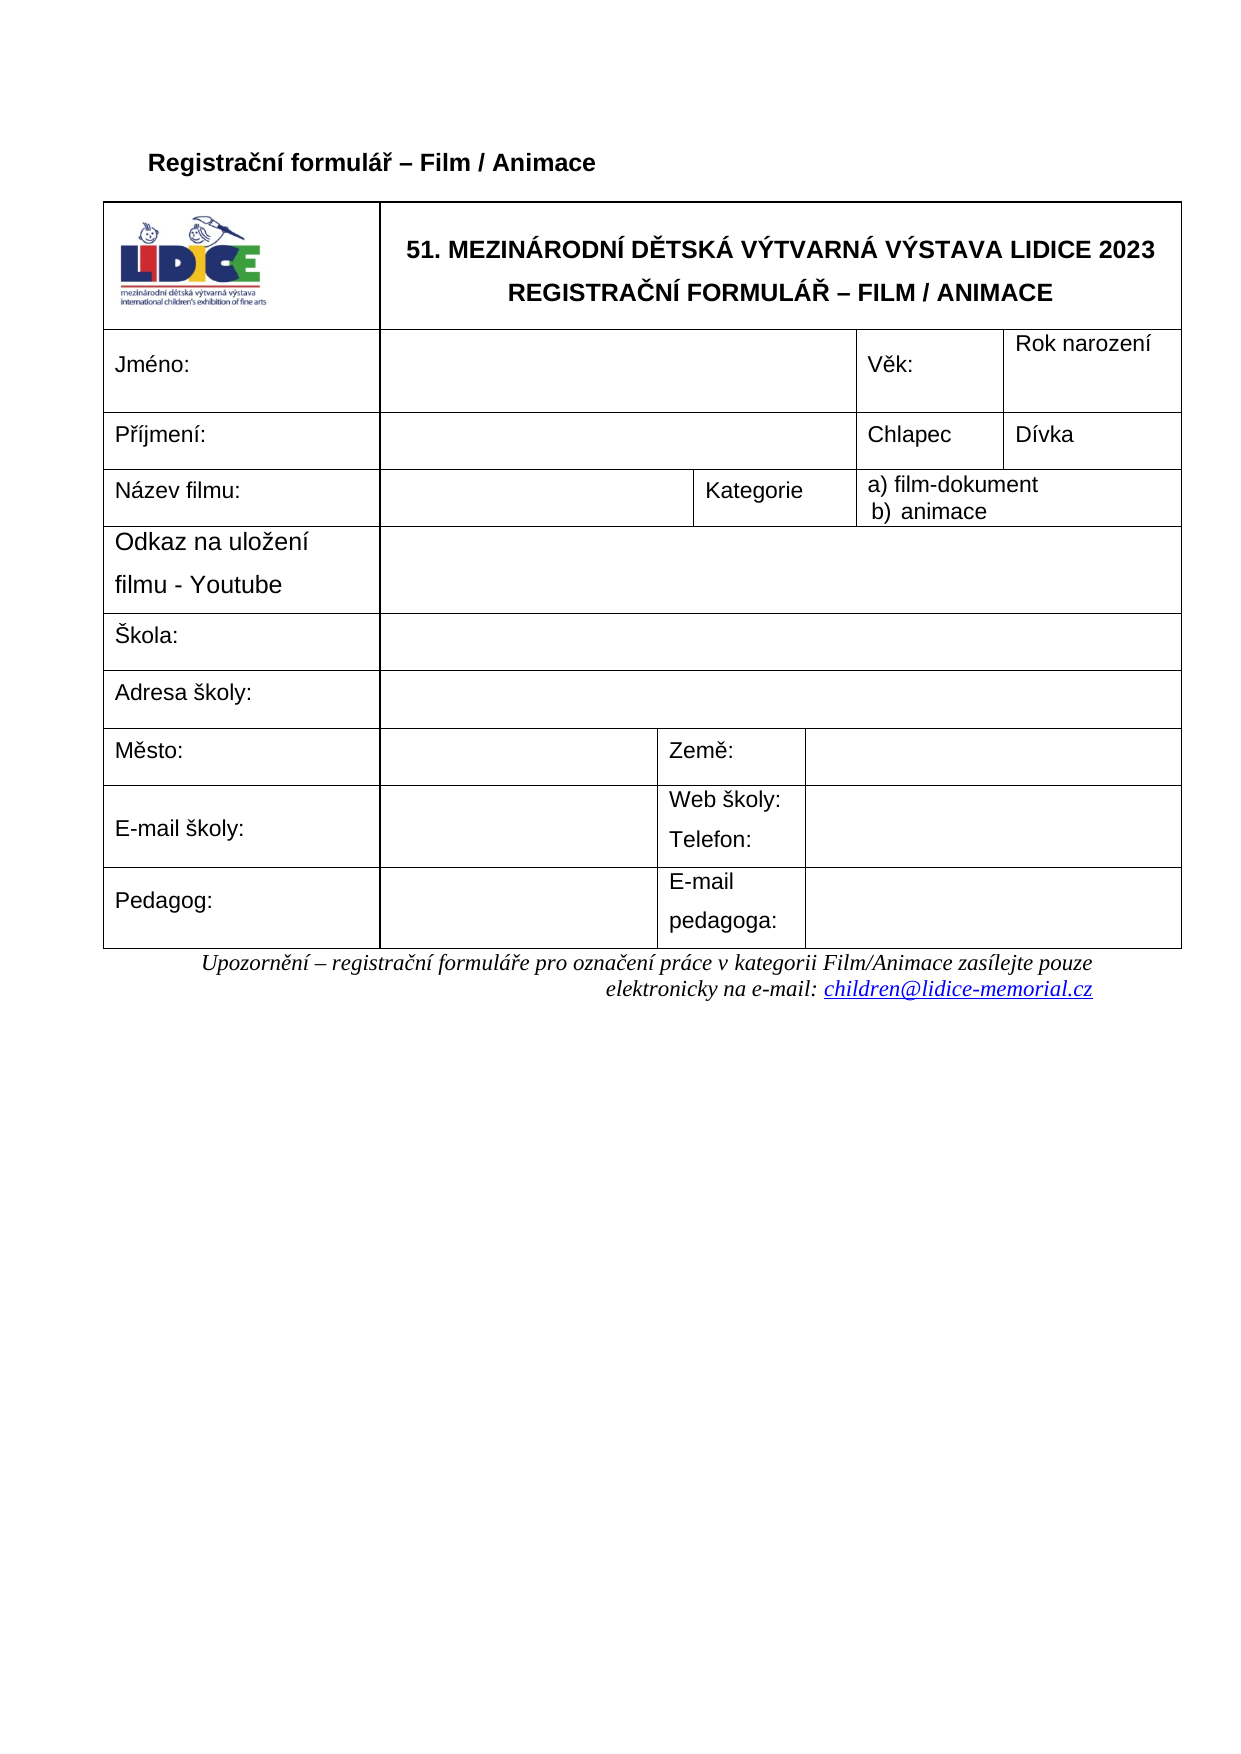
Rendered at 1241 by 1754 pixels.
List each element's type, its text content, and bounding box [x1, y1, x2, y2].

table_cell E-mail školy: [104, 786, 379, 867]
picture [114, 210, 270, 307]
table_cell [806, 868, 1181, 948]
table_cell Pedagog: [104, 868, 379, 948]
table_cell E-mail pedagoga: [658, 868, 805, 948]
table_cell [806, 729, 1181, 785]
table_cell [381, 413, 856, 469]
table_cell Příjmení: [104, 413, 379, 469]
table_cell [381, 527, 1181, 613]
table_header 51. MEZINÁRODNÍ DĚTSKÁ VÝTVARNÁ VÝSTAVA LIDICE 2023 REGISTRAČNÍ FORMULář – film / animace [381, 203, 1181, 328]
table_cell Země: [658, 729, 805, 785]
table_cell [381, 868, 657, 948]
table_cell Město: [104, 729, 379, 785]
table_cell [381, 614, 1181, 670]
table_cell [381, 729, 657, 785]
table_cell [381, 330, 856, 412]
text Upozornění – registrační formuláře pro označení práce v kategorii Film/Animace zasílejte pouze elektronicky na e-mail: children@lidice-memorial.cz [103, 949, 1093, 1001]
table_cell [381, 470, 693, 526]
table_cell Odkaz na uložení filmu - Youtube [104, 527, 379, 613]
table_cell Rok narození [1004, 330, 1181, 412]
table_cell Web školy: Telefon: [658, 786, 805, 867]
text Registrační formulář – Film / Animace [148, 148, 1093, 176]
table_header [104, 203, 379, 328]
table_cell a) film-dokument animace [857, 470, 1181, 526]
table_cell Dívka [1004, 413, 1181, 469]
table_cell Škola: [104, 614, 379, 670]
table_cell Název filmu: [104, 470, 379, 526]
table_cell [381, 786, 657, 867]
table_cell Kategorie [694, 470, 856, 526]
table_cell Adresa školy: [104, 671, 379, 728]
table_cell [381, 671, 1181, 728]
table_cell Chlapec [857, 413, 1003, 469]
table_cell Věk: [857, 330, 1003, 412]
table_cell [806, 786, 1181, 867]
table_cell Jméno: [104, 330, 379, 412]
